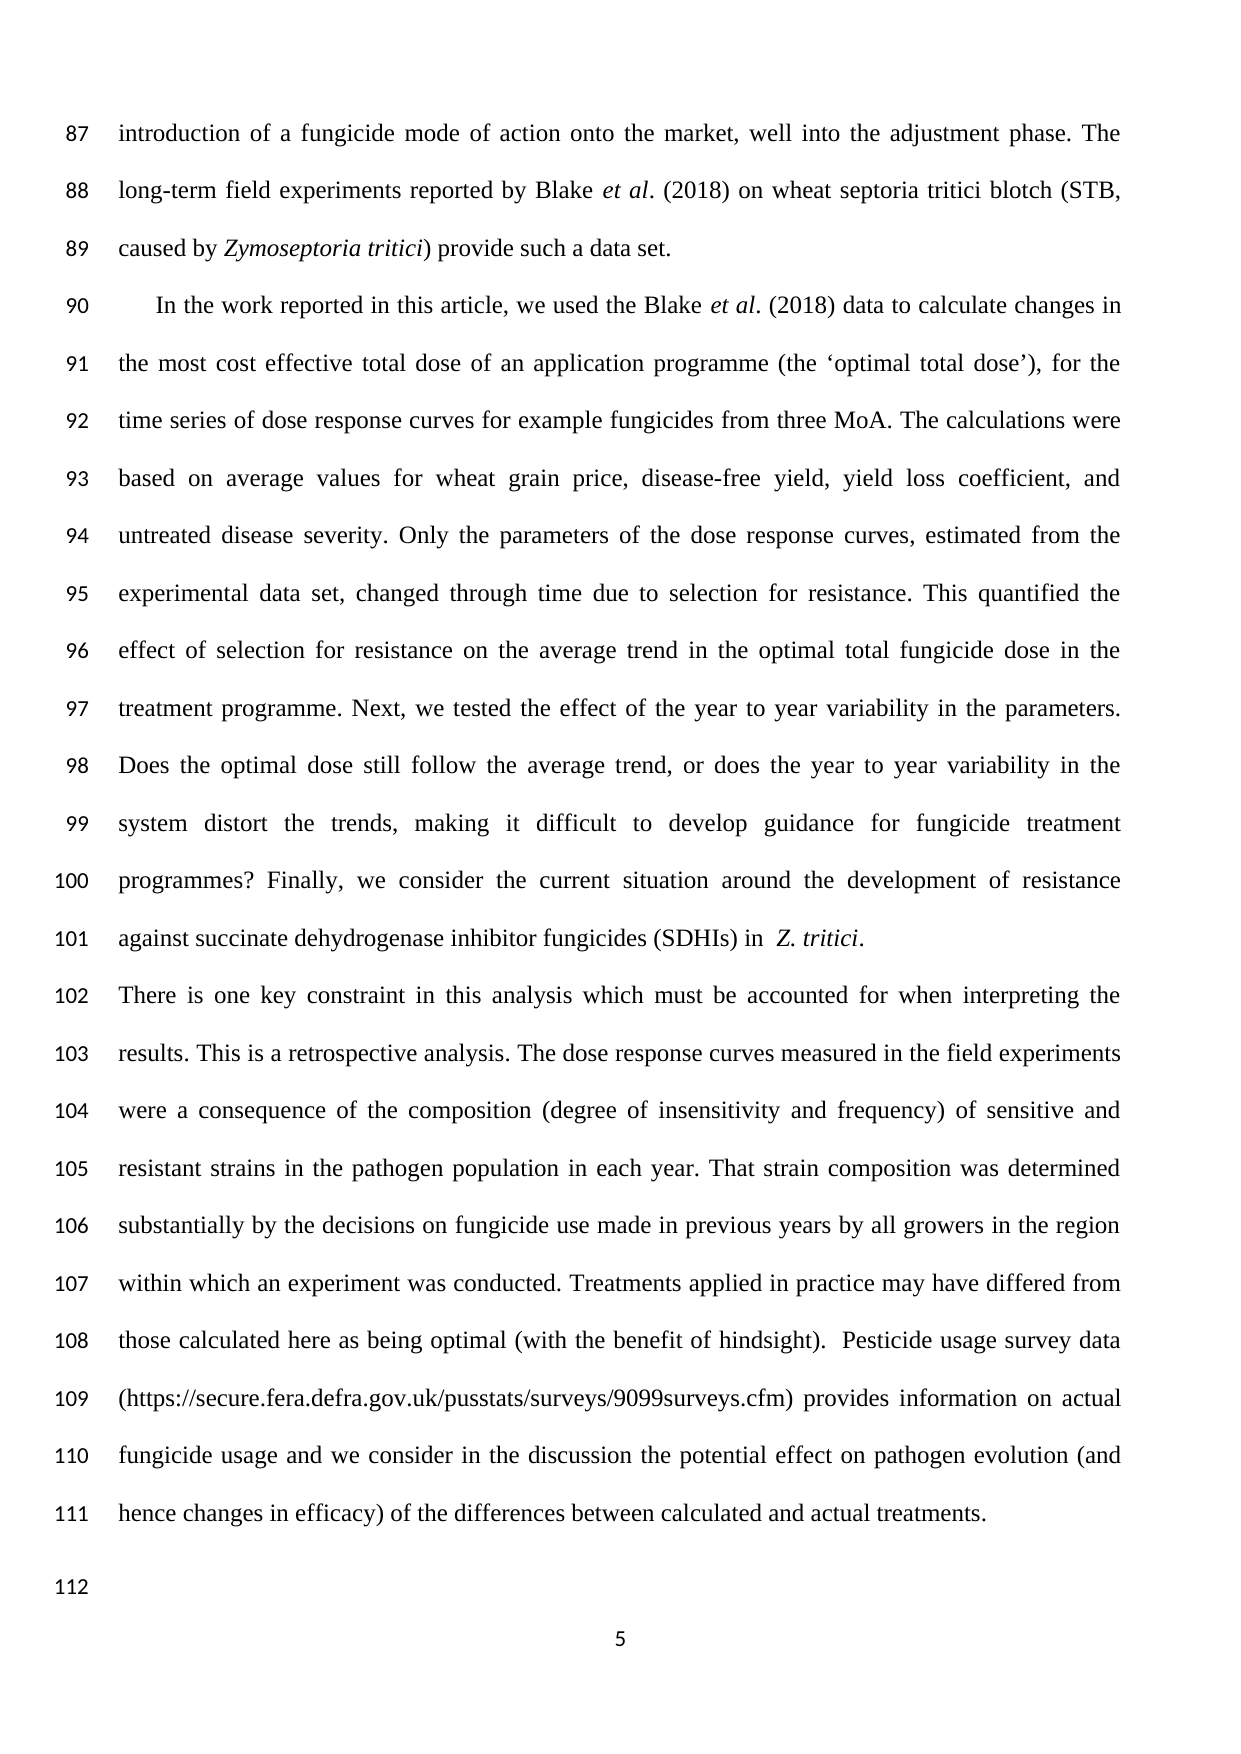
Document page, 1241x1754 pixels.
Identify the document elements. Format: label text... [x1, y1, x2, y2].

text There is one key constraint in this analysis which must be accounted for when interpreting the results. This is a retrospective analysis. The dose response curves measured in the field experiments were a consequence of the composition (degree of insensitivity and frequency) of sensitive and resistant strains in the pathogen population in each year. That strain composition was determined substantially by the decisions on fungicide use made in previous years by all growers in the region within which an experiment was conducted. Treatments applied in practice may have differed from those calculated here as being optimal (with the benefit of hindsight). Pesticide usage survey data (https://secure.fera.defra.gov.uk/pusstats/surveys/9099surveys.cfm) provides information on actual fungicide usage and we consider in the discussion the potential effect on pathogen evolution (and hence changes in efficacy) of the differences between calculated and actual treatments. [118, 981, 1122, 1527]
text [118, 118, 1122, 262]
text In the work reported in this article, we used the Blake et al. (2018) data to calculate changes in the most cost effective total dose of an application programme (the ‘optimal total dose’), for the time series of dose response curves for example fungicides from three MoA. The calculations were based on average values for wheat grain price, disease-free yield, yield loss coefficient, and untreated disease severity. Only the parameters of the dose response curves, estimated from the experimental data set, changed through time due to selection for resistance. This quantified the effect of selection for resistance on the average trend in the optimal total fungicide dose in the treatment programme. Next, we tested the effect of the year to year variability in the parameters. Does the optimal dose still follow the average trend, or does the year to year variability in the system distort the trends, making it difficult to develop guidance for fungicide treatment programmes? Finally, we consider the current situation around the development of resistance against succinate dehydrogenase inhibitor fungicides (SDHIs) in Z. tritici. [118, 291, 1122, 952]
